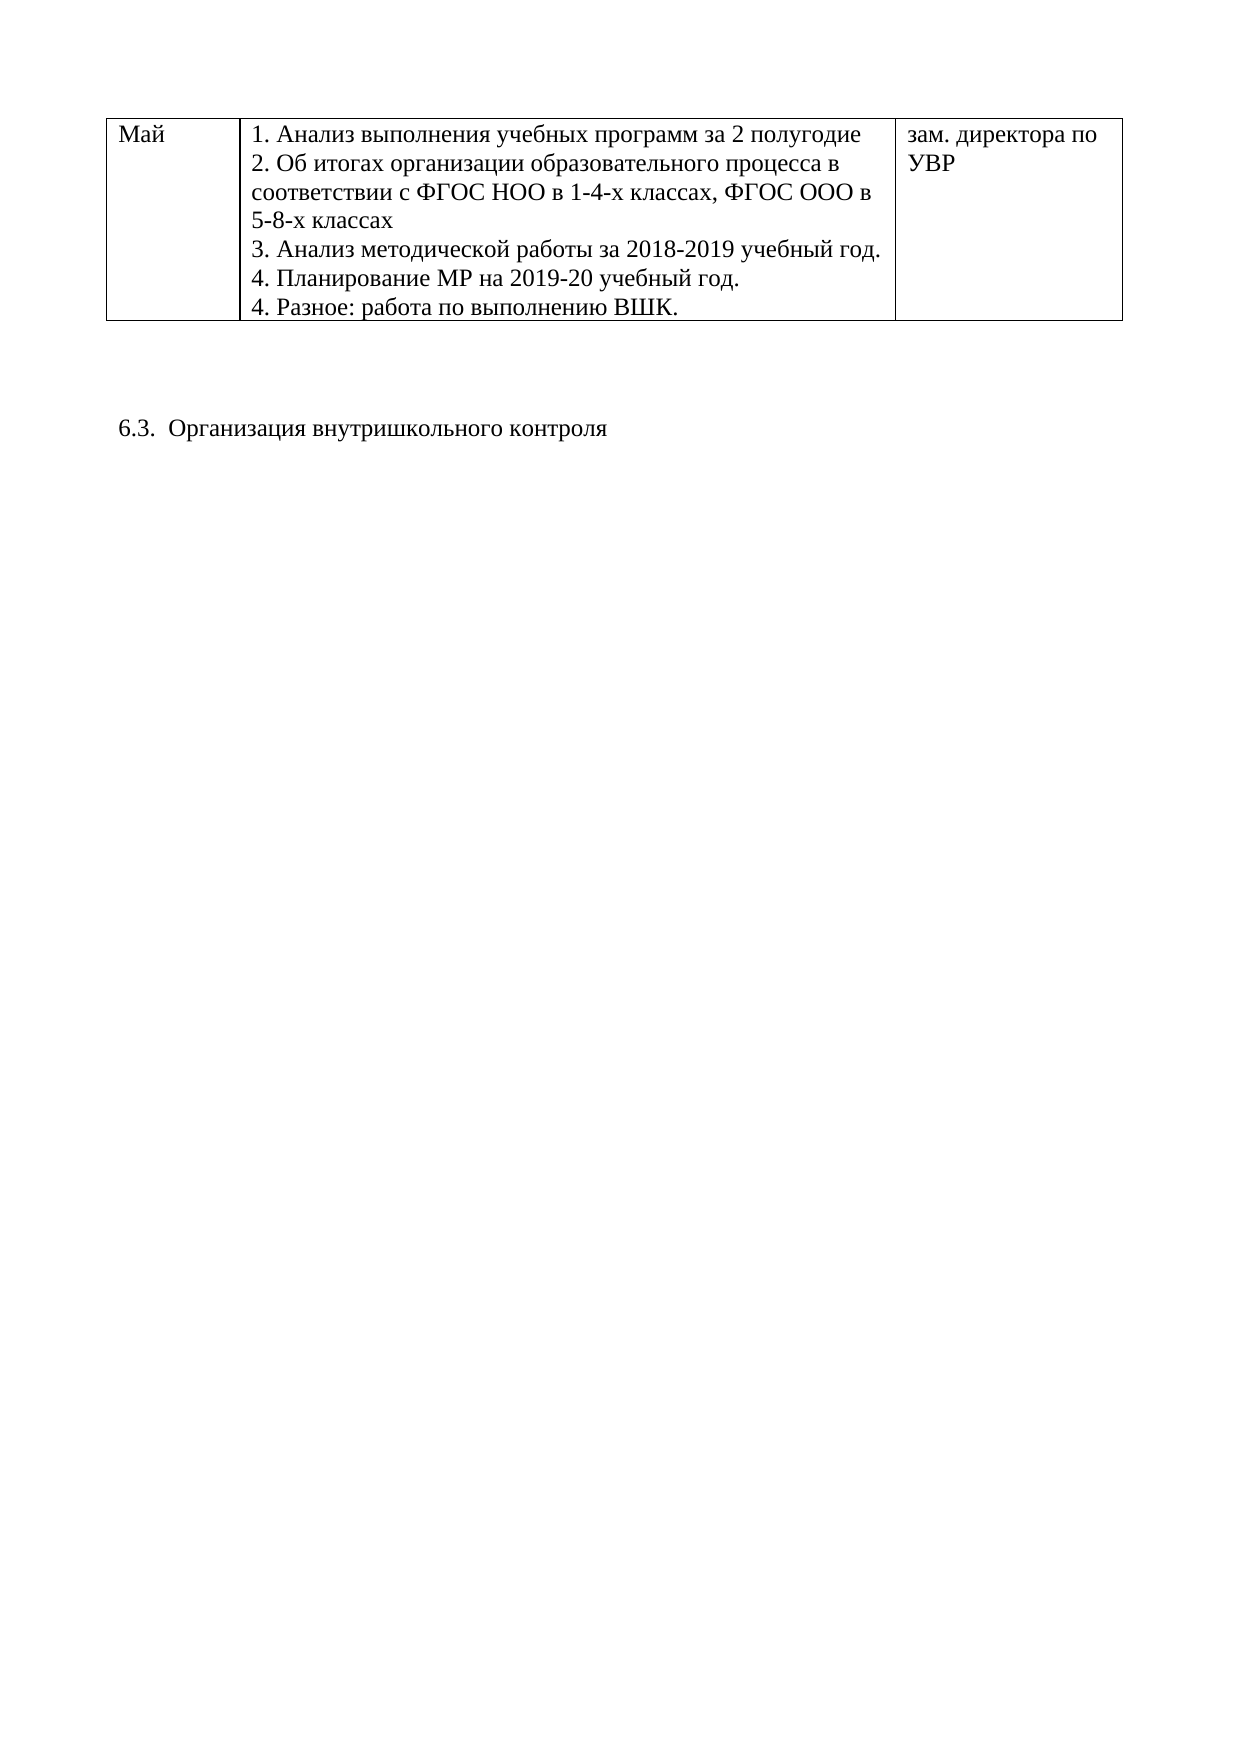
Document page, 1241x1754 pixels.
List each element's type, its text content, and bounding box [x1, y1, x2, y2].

table_cell Май [107, 119, 239, 320]
text 6.3. Организация внутришкольного контроля [118, 413, 1122, 442]
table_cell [896, 119, 1122, 320]
table_cell 1. Анализ выполнения учебных программ за 2 полугодие 2. Об итогах организации образовательного процесса в соответствии с ФГОС НОО в 1-4-х классах, ФГОС ООО в 5-8-х классах 3. Анализ методической работы за 2018-2019 учебный год. 4. Планирование МР на 2019-20 учебный год. 4. Разное: работа по выполнению ВШК. [241, 119, 895, 320]
